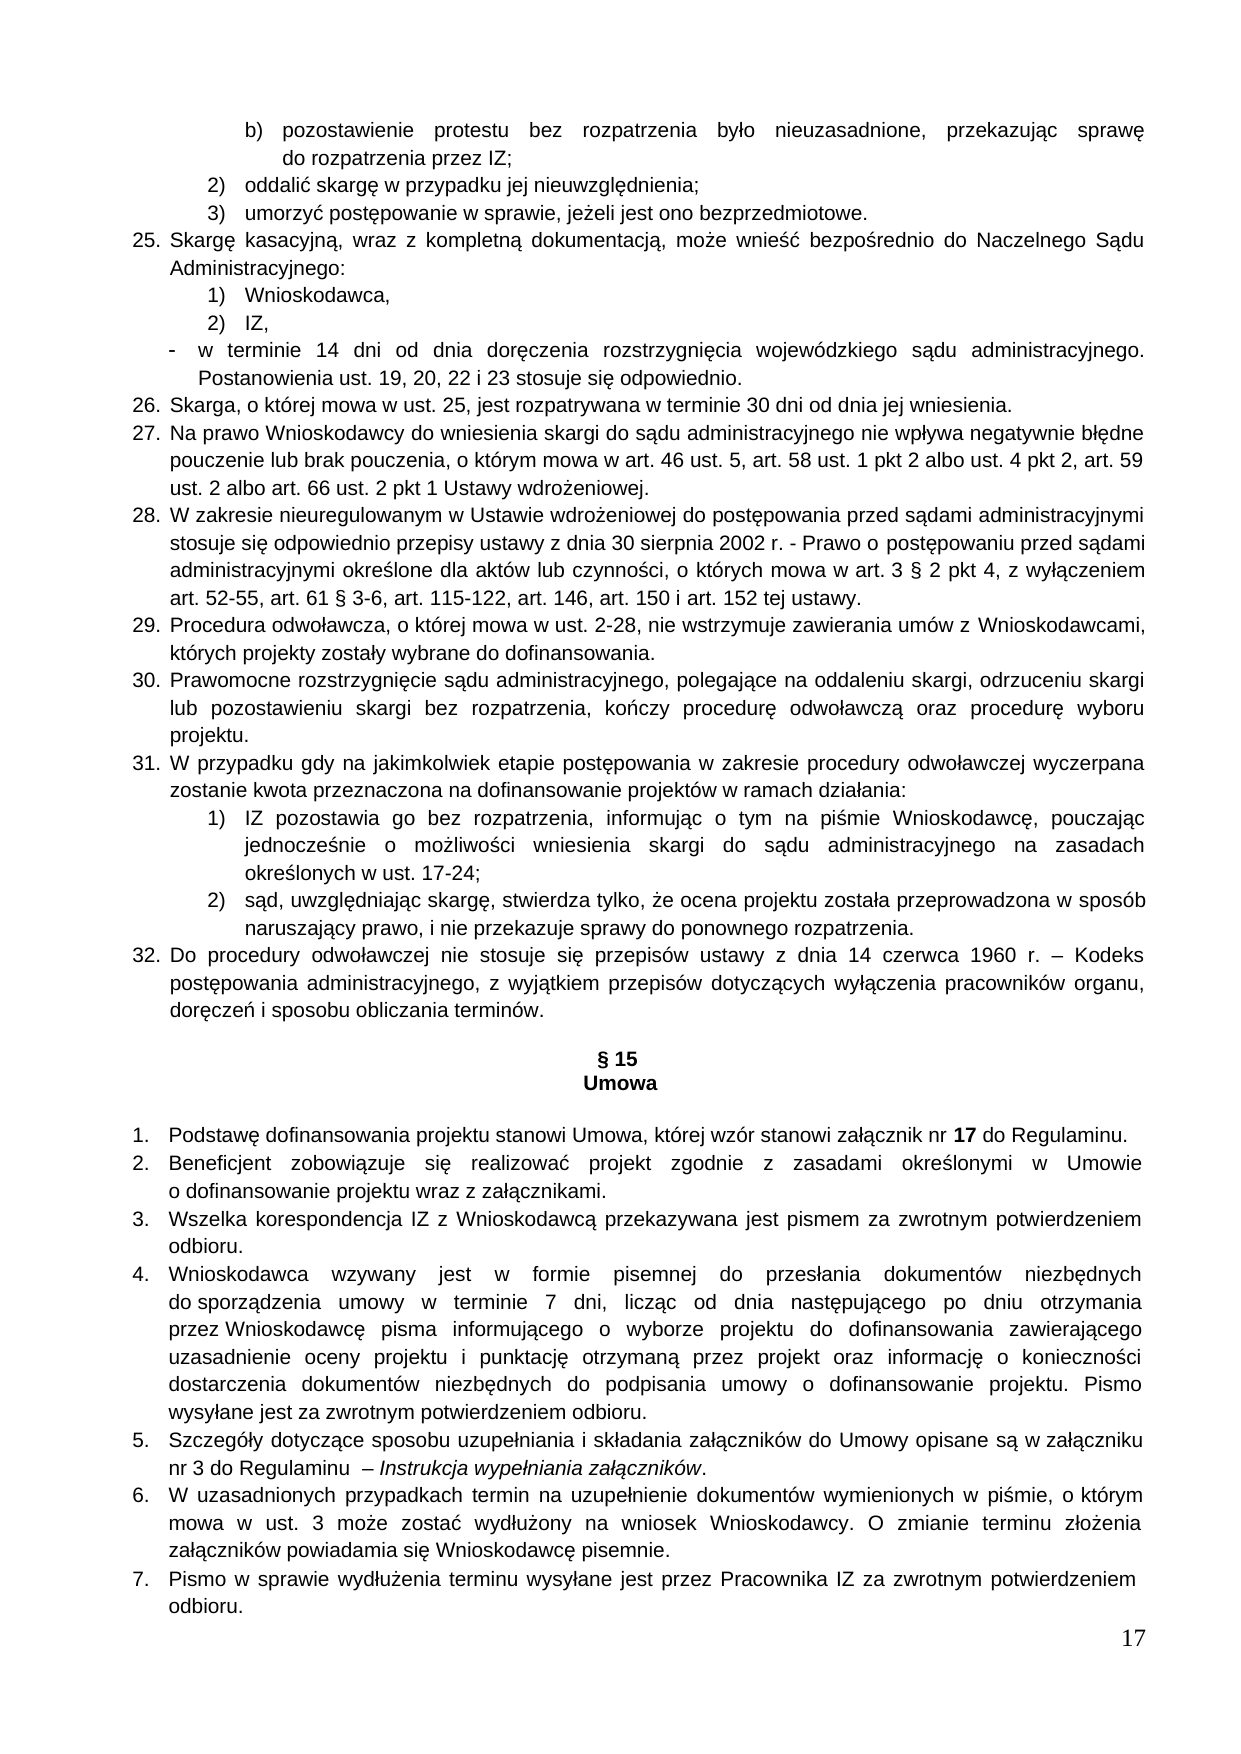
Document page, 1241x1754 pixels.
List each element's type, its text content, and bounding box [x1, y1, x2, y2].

list Pismo w sprawie wydłużenia terminu wysyłane jest przez Pracownika IZ za zwrotnym potwierdzeniem odbioru. [132, 1566, 1143, 1618]
list pozostawienie protestu bez rozpatrzenia było nieuzasadnione, przekazując sprawę do rozpatrzenia przez IZ; [244, 118, 1146, 169]
list W przypadku gdy na jakimkolwiek etapie postępowania w zakresie procedury odwoławczej wyczerpana zostanie kwota przeznaczona na dofinansowanie projektów w ramach działania: [132, 751, 1146, 802]
list Prawomocne rozstrzygnięcie sądu administracyjnego, polegające na oddaleniu skargi, odrzuceniu skargi lub pozostawieniu skargi bez rozpatrzenia, kończy procedurę odwoławczą oraz procedurę wyboru projektu. [132, 668, 1146, 747]
list W zakresie nieuregulowanym w Ustawie wdrożeniowej do postępowania przed sądami administracyjnymi stosuje się odpowiednio przepisy ustawy z dnia 30 sierpnia 2002 r. - Prawo o postępowaniu przed sądami administracyjnymi określone dla aktów lub czynności, o których mowa w art. 3 § 2 pkt 4, z wyłączeniem art. 52-55, art. 61 § 3-6, art. 115-122, art. 146, art. 150 i art. 152 tej ustawy. [132, 503, 1146, 610]
list sąd, uwzględniając skargę, stwierdza tylko, że ocena projektu została przeprowadzona w sposób naruszający prawo, i nie przekazuje sprawy do ponownego rozpatrzenia. [207, 888, 1146, 940]
list IZ, [207, 311, 1146, 334]
list Beneficjent zobowiązuje się realizować projekt zgodnie z zasadami określonymi w Umowie o dofinansowanie projektu wraz z załącznikami. [132, 1151, 1143, 1203]
list umorzyć postępowanie w sprawie, jeżeli jest ono bezprzedmiotowe. [207, 201, 1146, 224]
list Wnioskodawca wzywany jest w formie pisemnej do przesłania dokumentów niezbędnych do sporządzenia umowy w terminie 7 dni, licząc od dnia następującego po dniu otrzymania przez Wnioskodawcę pisma informującego o wyborze projektu do dofinansowania zawierającego uzasadnienie oceny projektu i punktację otrzymaną przez projekt oraz informację o konieczności dostarczenia dokumentów niezbędnych do podpisania umowy o dofinansowanie projektu. Pismo wysyłane jest za zwrotnym potwierdzeniem odbioru. [132, 1262, 1143, 1424]
list Wnioskodawca, [207, 283, 1146, 307]
list Podstawę dofinansowania projektu stanowi Umowa, której wzór stanowi załącznik nr 17 do Regulaminu. [132, 1123, 1143, 1147]
subtitle § 15 Umowa [94, 1047, 1146, 1094]
list Skargę kasacyjną, wraz z kompletną dokumentacją, może wnieść bezpośrednio do Naczelnego Sądu Administracyjnego: [132, 228, 1146, 279]
list IZ pozostawia go bez rozpatrzenia, informując o tym na piśmie Wnioskodawcę, pouczając jednocześnie o możliwości wniesienia skargi do sądu administracyjnego na zasadach określonych w ust. 17-24; [207, 806, 1146, 885]
list oddalić skargę w przypadku jej nieuwzględnienia; [207, 173, 1146, 197]
list Procedura odwoławcza, o której mowa w ust. 2-28, nie wstrzymuje zawierania umów z Wnioskodawcami, których projekty zostały wybrane do dofinansowania. [132, 613, 1146, 665]
list Wszelka korespondencja IZ z Wnioskodawcą przekazywana jest pismem za zwrotnym potwierdzeniem odbioru. [132, 1207, 1143, 1258]
list W uzasadnionych przypadkach termin na uzupełnienie dokumentów wymienionych w piśmie, o którym mowa w ust. 3 może zostać wydłużony na wniosek Wnioskodawcy. O zmianie terminu złożenia załączników powiadamia się Wnioskodawcę pisemnie. [132, 1483, 1143, 1562]
list Na prawo Wnioskodawcy do wniesienia skargi do sądu administracyjnego nie wpływa negatywnie błędne pouczenie lub brak pouczenia, o którym mowa w art. 46 ust. 5, art. 58 ust. 1 pkt 2 albo ust. 4 pkt 2, art. 59 ust. 2 albo art. 66 ust. 2 pkt 1 Ustawy wdrożeniowej. [132, 421, 1146, 500]
list Szczegóły dotyczące sposobu uzupełniania i składania załączników do Umowy opisane są w załączniku nr 3 do Regulaminu – Instrukcja wypełniania załączników. [132, 1428, 1143, 1479]
list Skarga, o której mowa w ust. 25, jest rozpatrywana w terminie 30 dni od dnia jej wniesienia. [132, 393, 1146, 417]
list Do procedury odwoławczej nie stosuje się przepisów ustawy z dnia 14 czerwca 1960 r. – Kodeks postępowania administracyjnego, z wyjątkiem przepisów dotyczących wyłączenia pracowników organu, doręczeń i sposobu obliczania terminów. [132, 943, 1146, 1022]
list w terminie 14 dni od dnia doręczenia rozstrzygnięcia wojewódzkiego sądu administracyjnego. Postanowienia ust. 19, 20, 22 i 23 stosuje się odpowiednio. [168, 338, 1146, 390]
